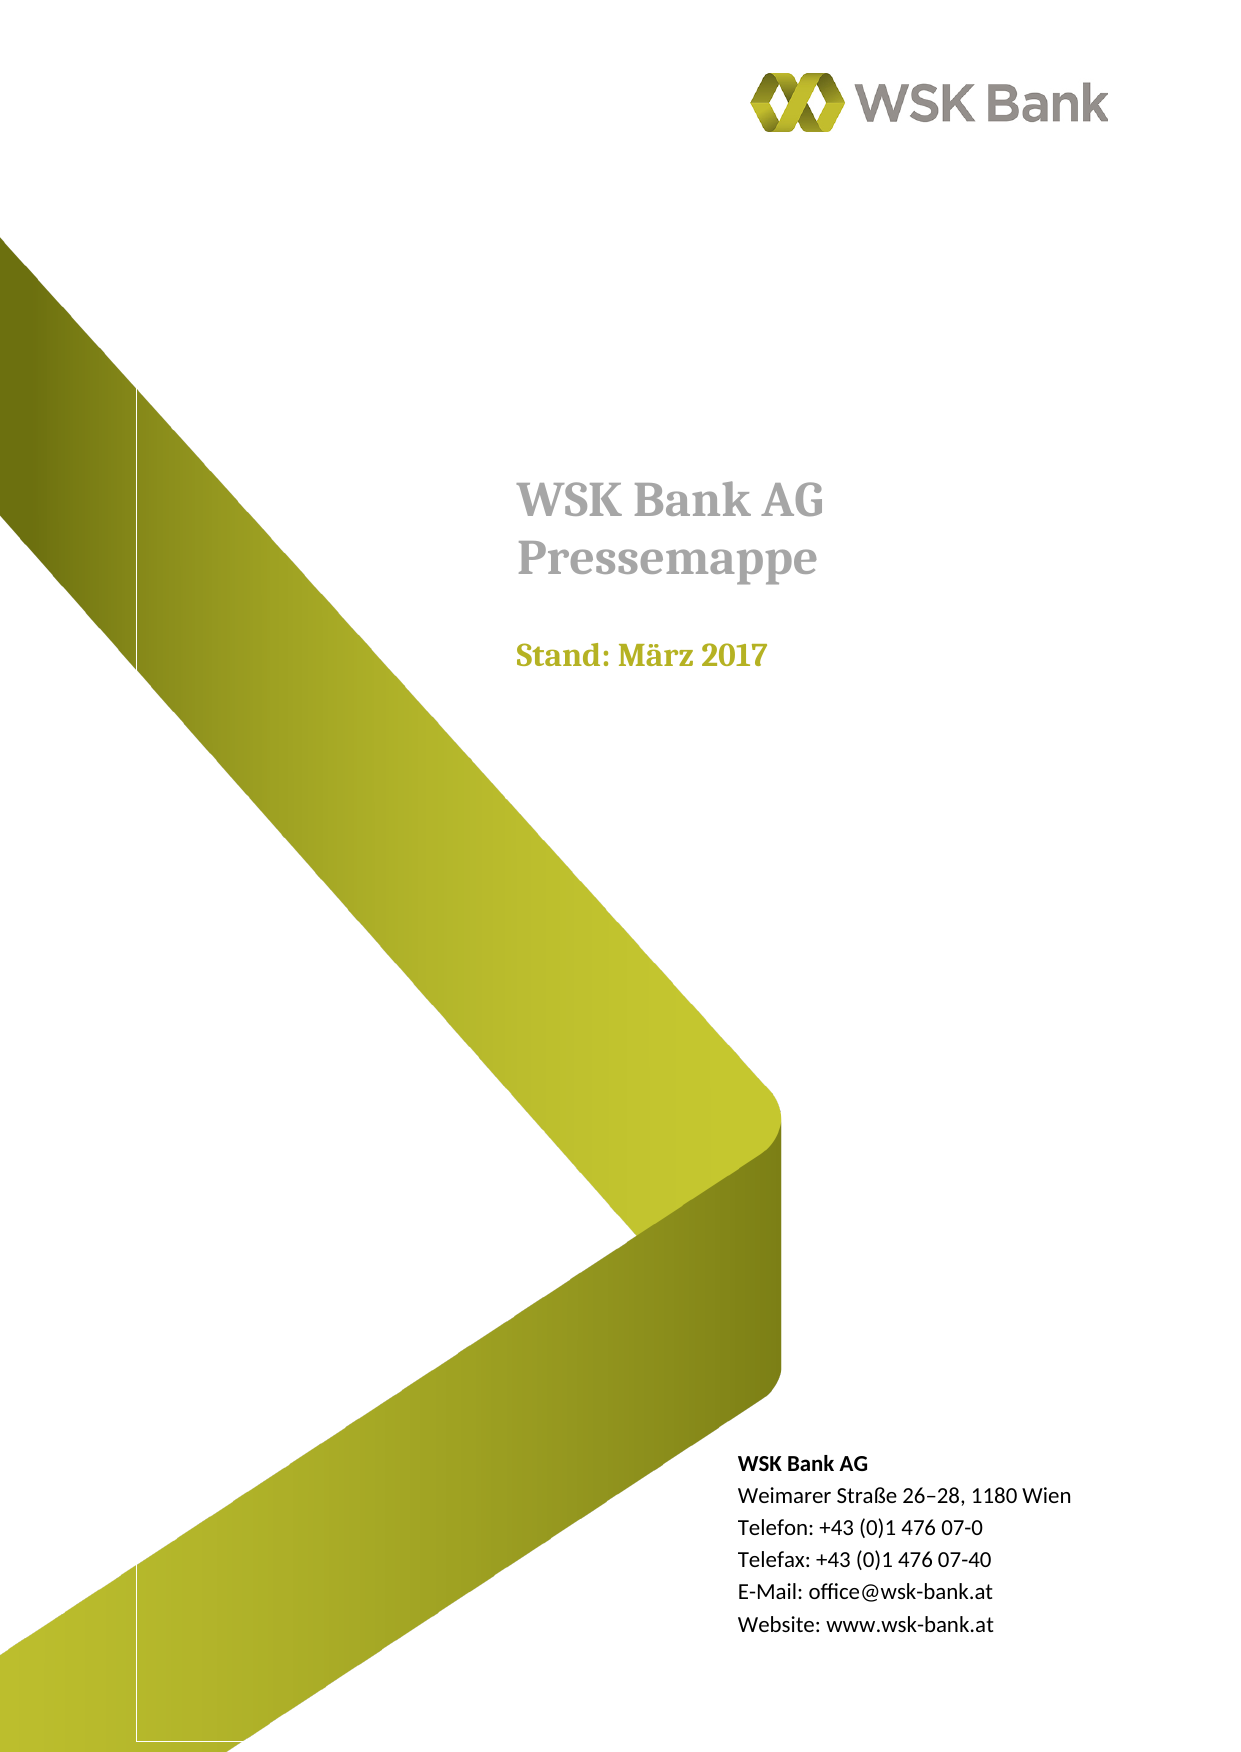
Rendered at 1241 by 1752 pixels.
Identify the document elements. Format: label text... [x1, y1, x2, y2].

text E-Mail: office@wsk-bank.at [679, 1577, 1108, 1606]
subtitle Stand: März 2017 [516, 637, 1108, 675]
text WSK Bank AG Weimarer Straße 26–28, 1180 Wien Telefon: +43 (0)1 476 07-0 Telefax: +43 (0)1 476 07-40 [738, 1449, 1108, 1573]
subtitle WSK Bank AG Pressemappe [516, 472, 1108, 587]
text Website: www.wsk-bank.at [679, 1610, 1108, 1638]
picture [0, 0, 1241, 1752]
